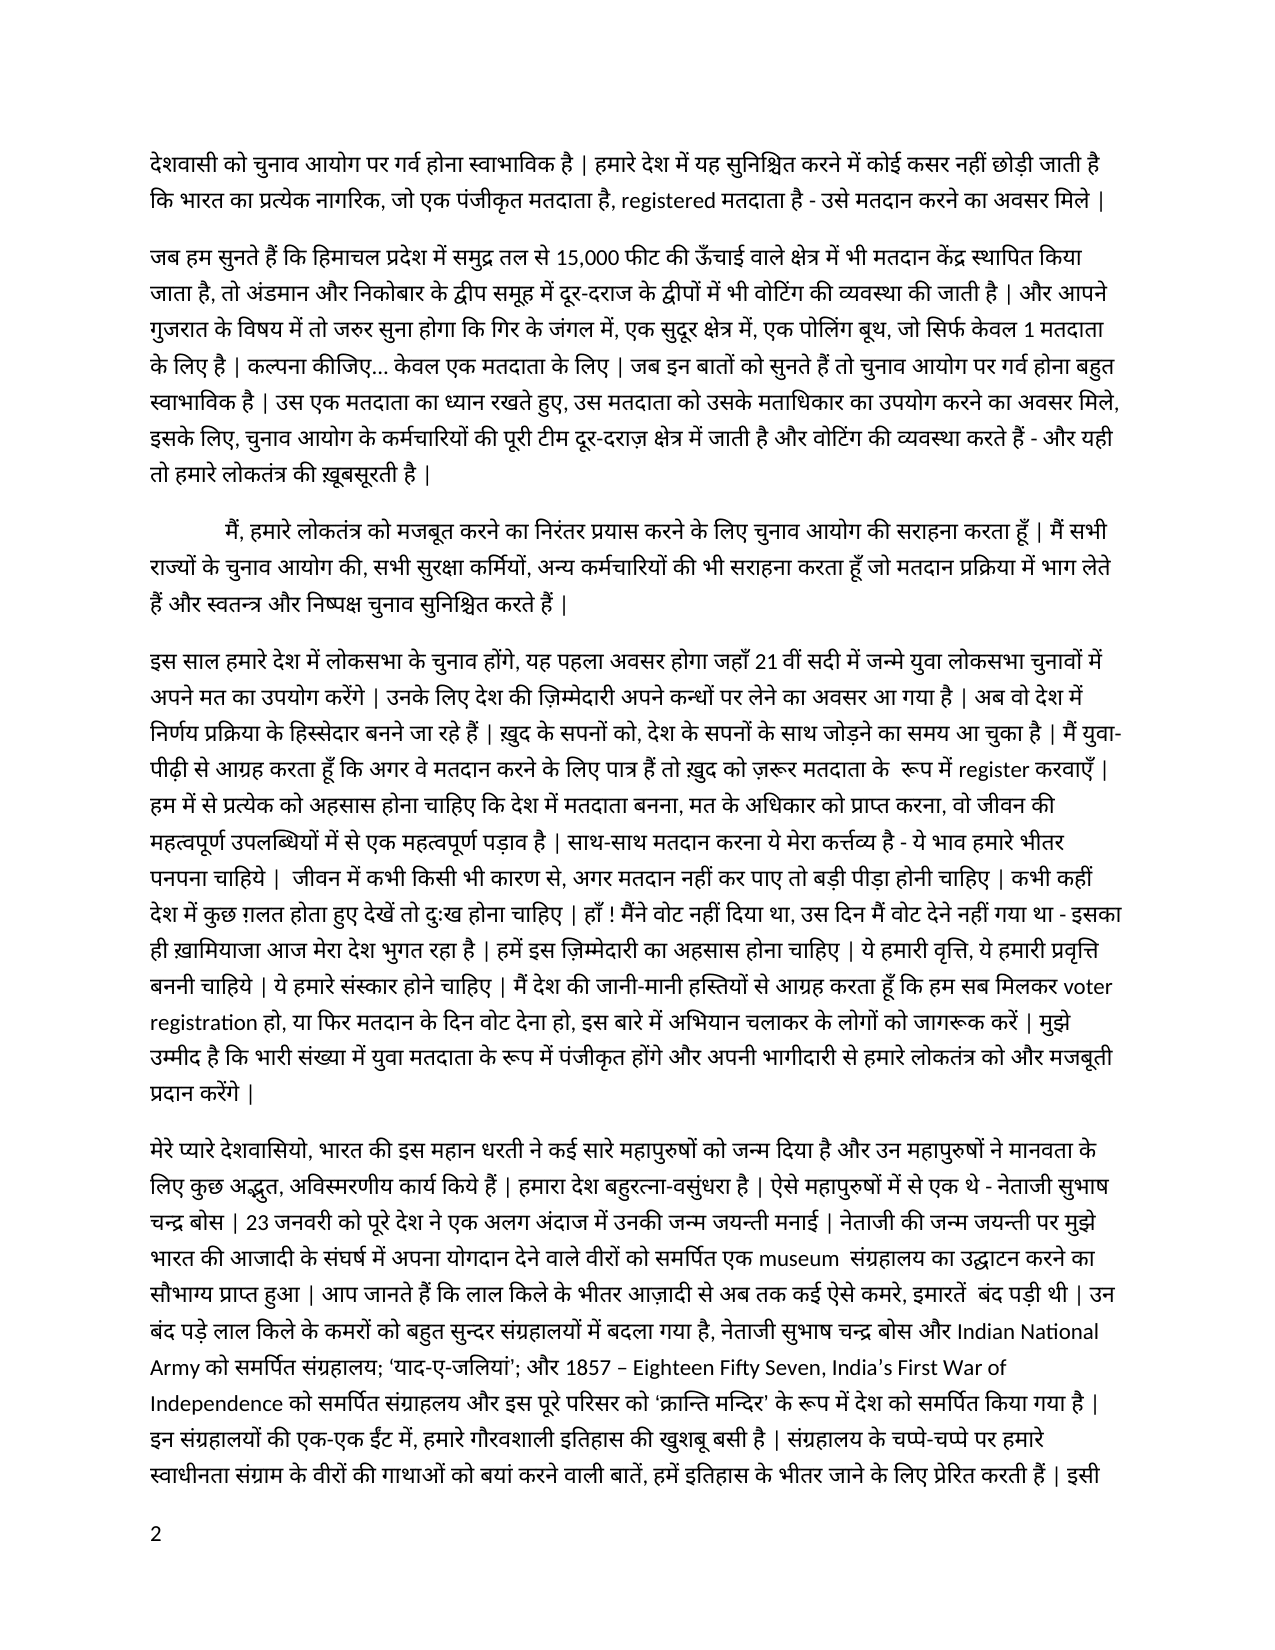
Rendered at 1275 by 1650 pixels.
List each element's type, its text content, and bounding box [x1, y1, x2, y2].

text मैं, हमारे लोकतंत्र को मजबूत करने का निरंतर प्रयास करने के लिए चुनाव आयोग की सराहना करता हूँ | मैं सभी राज्यों के चुनाव आयोग की, सभी सुरक्षा कर्मियों, अन्य कर्मचारियों की भी सराहना करता हूँ जो मतदान प्रक्रिया में भाग लेते हैं और स्वतन्त्र और निष्पक्ष चुनाव सुनिश्चित करते हैं | [150, 517, 1125, 621]
text इस साल हमारे देश में लोकसभा के चुनाव होंगे, यह पहला अवसर होगा जहाँ 21वीं सदी में जन्मे युवा लोकसभा चुनावों में अपने मत का उपयोग करेंगे | उनके लिए देश की ज़िम्मेदारी अपने कन्धों पर लेने का अवसर आ गया है | अब वो देश में निर्णय प्रक्रिया के हिस्सेदार बनने जा रहे हैं | ख़ुद के सपनों को, देश के सपनों के साथ जोड़ने का समय आ चुका है | मैं युवा-पीढ़ी से आग्रह करता हूँ कि अगर वे मतदान करने के लिए पात्र हैं तो ख़ुद को ज़रूर मतदाता के रूप में register करवाएँ | हम में से प्रत्येक को अहसास होना चाहिए कि देश में मतदाता बनना, मत के अधिकार को प्राप्त करना, वो जीवन की महत्वपूर्ण उपलब्धियों में से एक महत्वपूर्ण पड़ाव है | साथ-साथ मतदान करना ये मेरा कर्त्तव्य है - ये भाव हमारे भीतर पनपना चाहिये | जीवन में कभी किसी भी कारण से, अगर मतदान नहीं कर पाए तो बड़ी पीड़ा होनी चाहिए | कभी कहीं देश में कुछ ग़लत होता हुए देखें तो दुःख होना चाहिए | हाँ ! मैंने वोट नहीं दिया था, उस दिन मैं वोट देने नहीं गया था - इसका ही ख़ामियाजा आज मेरा देश भुगत रहा है | हमें इस ज़िम्मेदारी का अहसास होना चाहिए | ये हमारी वृत्ति, ये हमारी प्रवृत्ति बननी चाहिये | ये हमारे संस्कार होने चाहिए | मैं देश की जानी-मानी हस्तियों से आग्रह करता हूँ कि हम सब मिलकर voter registration हो, या फिर मतदान के दिन वोट देना हो, इस बारे में अभियान चलाकर के लोगों को जागरूक करें | मुझे उम्मीद है कि भारी संख्या में युवा मतदाता के रूप में पंजीकृत होंगे और अपनी भागीदारी से हमारे लोकतंत्र को और मजबूती प्रदान करेंगे | [150, 647, 1125, 1111]
text जब हम सुनते हैं कि हिमाचल प्रदेश में समुद्र तल से 15,000 फीट की ऊँचाई वाले क्षेत्र में भी मतदान केंद्र स्थापित किया जाता है, तो अंडमान और निकोबार के द्वीप समूह में दूर-दराज के द्वीपों में भी वोटिंग की व्यवस्था की जाती है | और आपने गुजरात के विषय में तो जरुर सुना होगा कि गिर के जंगल में, एक सुदूर क्षेत्र में, एक पोलिंग बूथ, जो सिर्फ केवल 1 मतदाता के लिए है | कल्पना कीजिए... केवल एक मतदाता के लिए | जब इन बातों को सुनते हैं तो चुनाव आयोग पर गर्व होना बहुत स्वाभाविक है | उस एक मतदाता का ध्यान रखते हुए, उस मतदाता को उसके मताधिकार का उपयोग करने का अवसर मिले, इसके लिए, चुनाव आयोग के कर्मचारियों की पूरी टीम दूर-दराज़ क्षेत्र में जाती है और वोटिंग की व्यवस्था करते हैं - और यही तो हमारे लोकतंत्र की ख़ूबसूरती है | [150, 243, 1125, 492]
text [150, 150, 1125, 218]
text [150, 1136, 1125, 1493]
